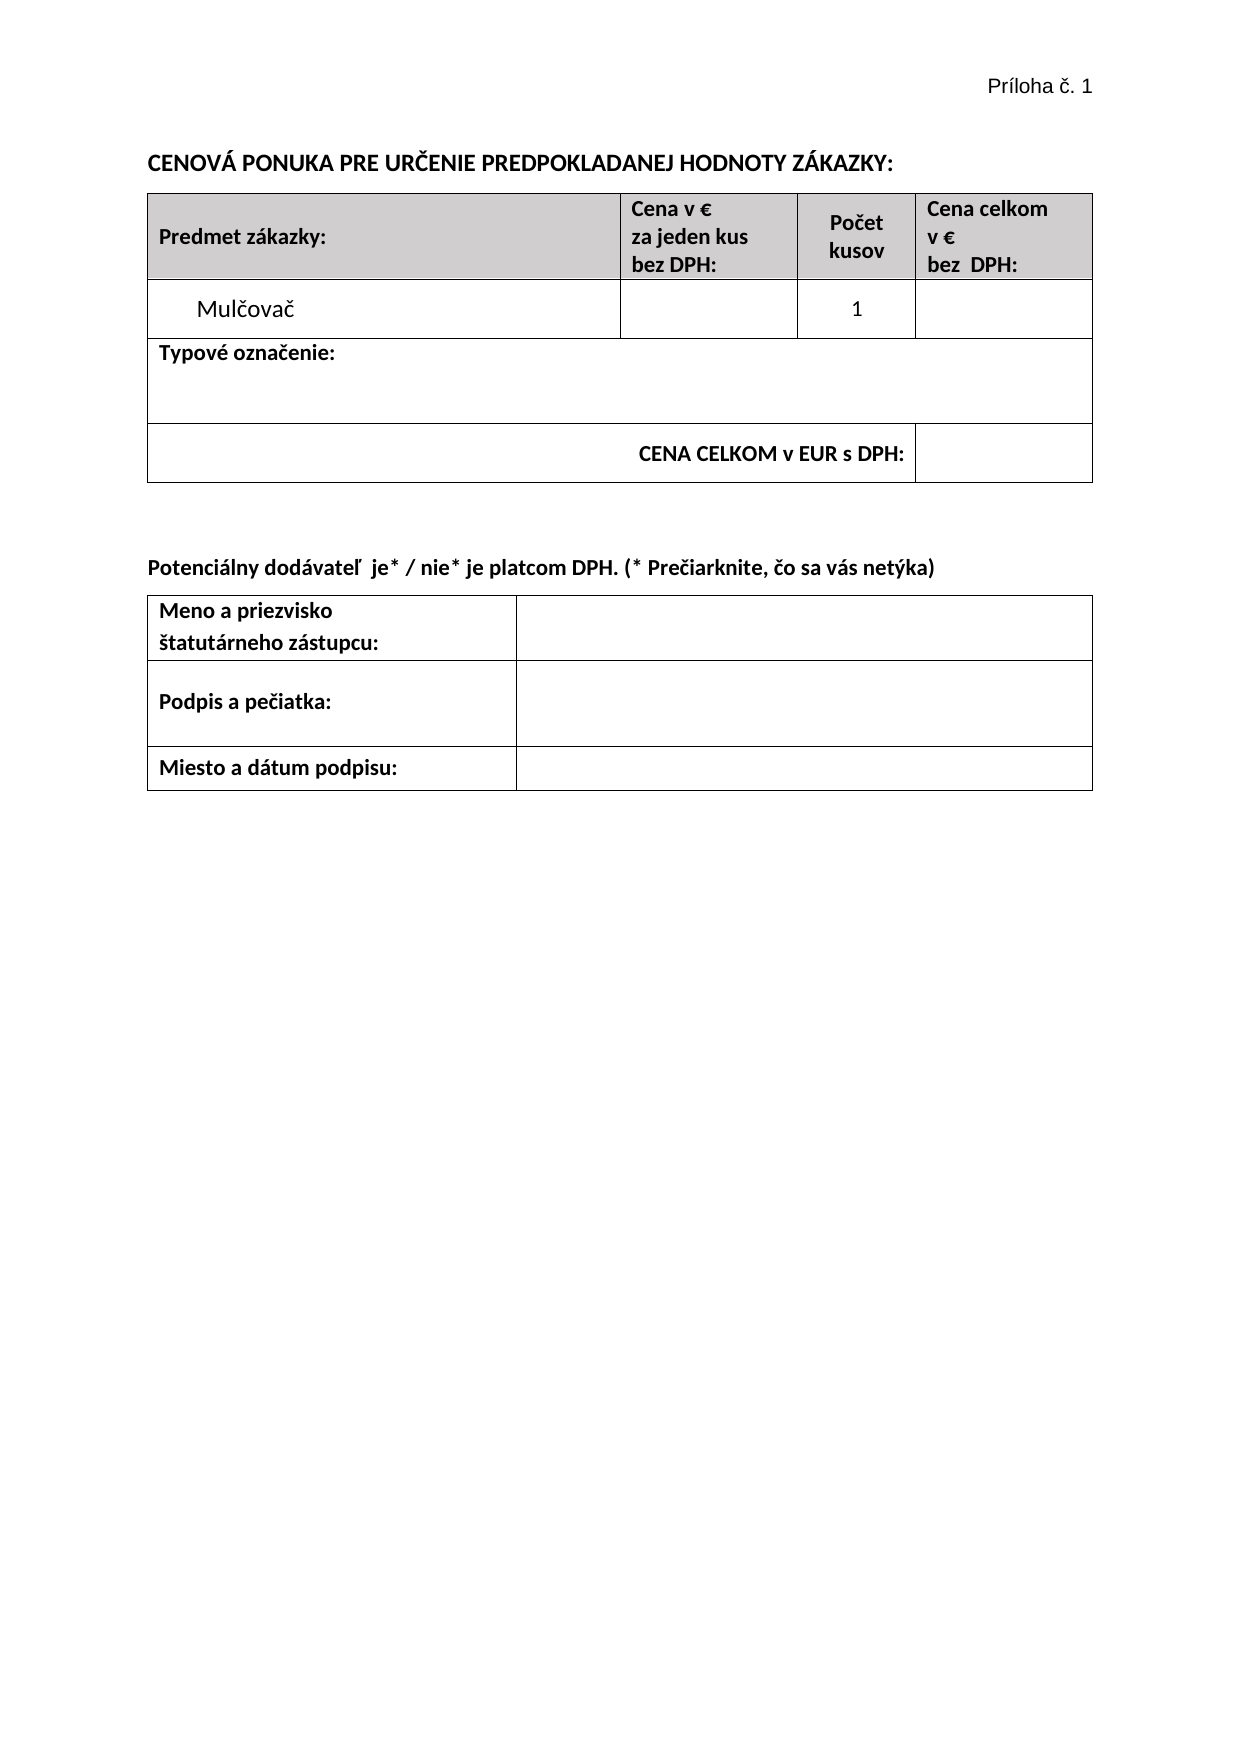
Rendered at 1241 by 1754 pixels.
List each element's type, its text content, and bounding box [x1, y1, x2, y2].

text Potenciálny dodávateľ je* / nie* je platcom DPH. (* Prečiarknite, čo sa vás netýka) [148, 553, 1093, 581]
table_cell [916, 424, 1092, 482]
table_header Počet kusov [798, 194, 915, 278]
table_cell Podpis a pečiatka: [148, 661, 516, 746]
table_cell Typové označenie: [148, 339, 1092, 423]
table_cell [916, 280, 1092, 337]
table_cell [621, 280, 797, 337]
table_header Cena v € za jeden kus bez DPH: [621, 194, 797, 278]
table_cell 1 [798, 280, 915, 337]
table_cell [517, 747, 1092, 790]
text Cenová ponuka pre určenie Predpokladanej hodnoty zákazky: [148, 148, 1093, 178]
table_cell Miesto a dátum podpisu: [148, 747, 516, 790]
table_header Predmet zákazky: [148, 194, 620, 278]
table_cell [517, 661, 1092, 746]
table_cell CENA CELKOM v EUR s DPH: [148, 424, 915, 482]
table_header [517, 596, 1092, 659]
table_header Meno a priezvisko štatutárneho zástupcu: [148, 596, 516, 659]
table_header Cena celkom v € bez DPH: [916, 194, 1092, 278]
table_cell Mulčovač [148, 280, 620, 337]
